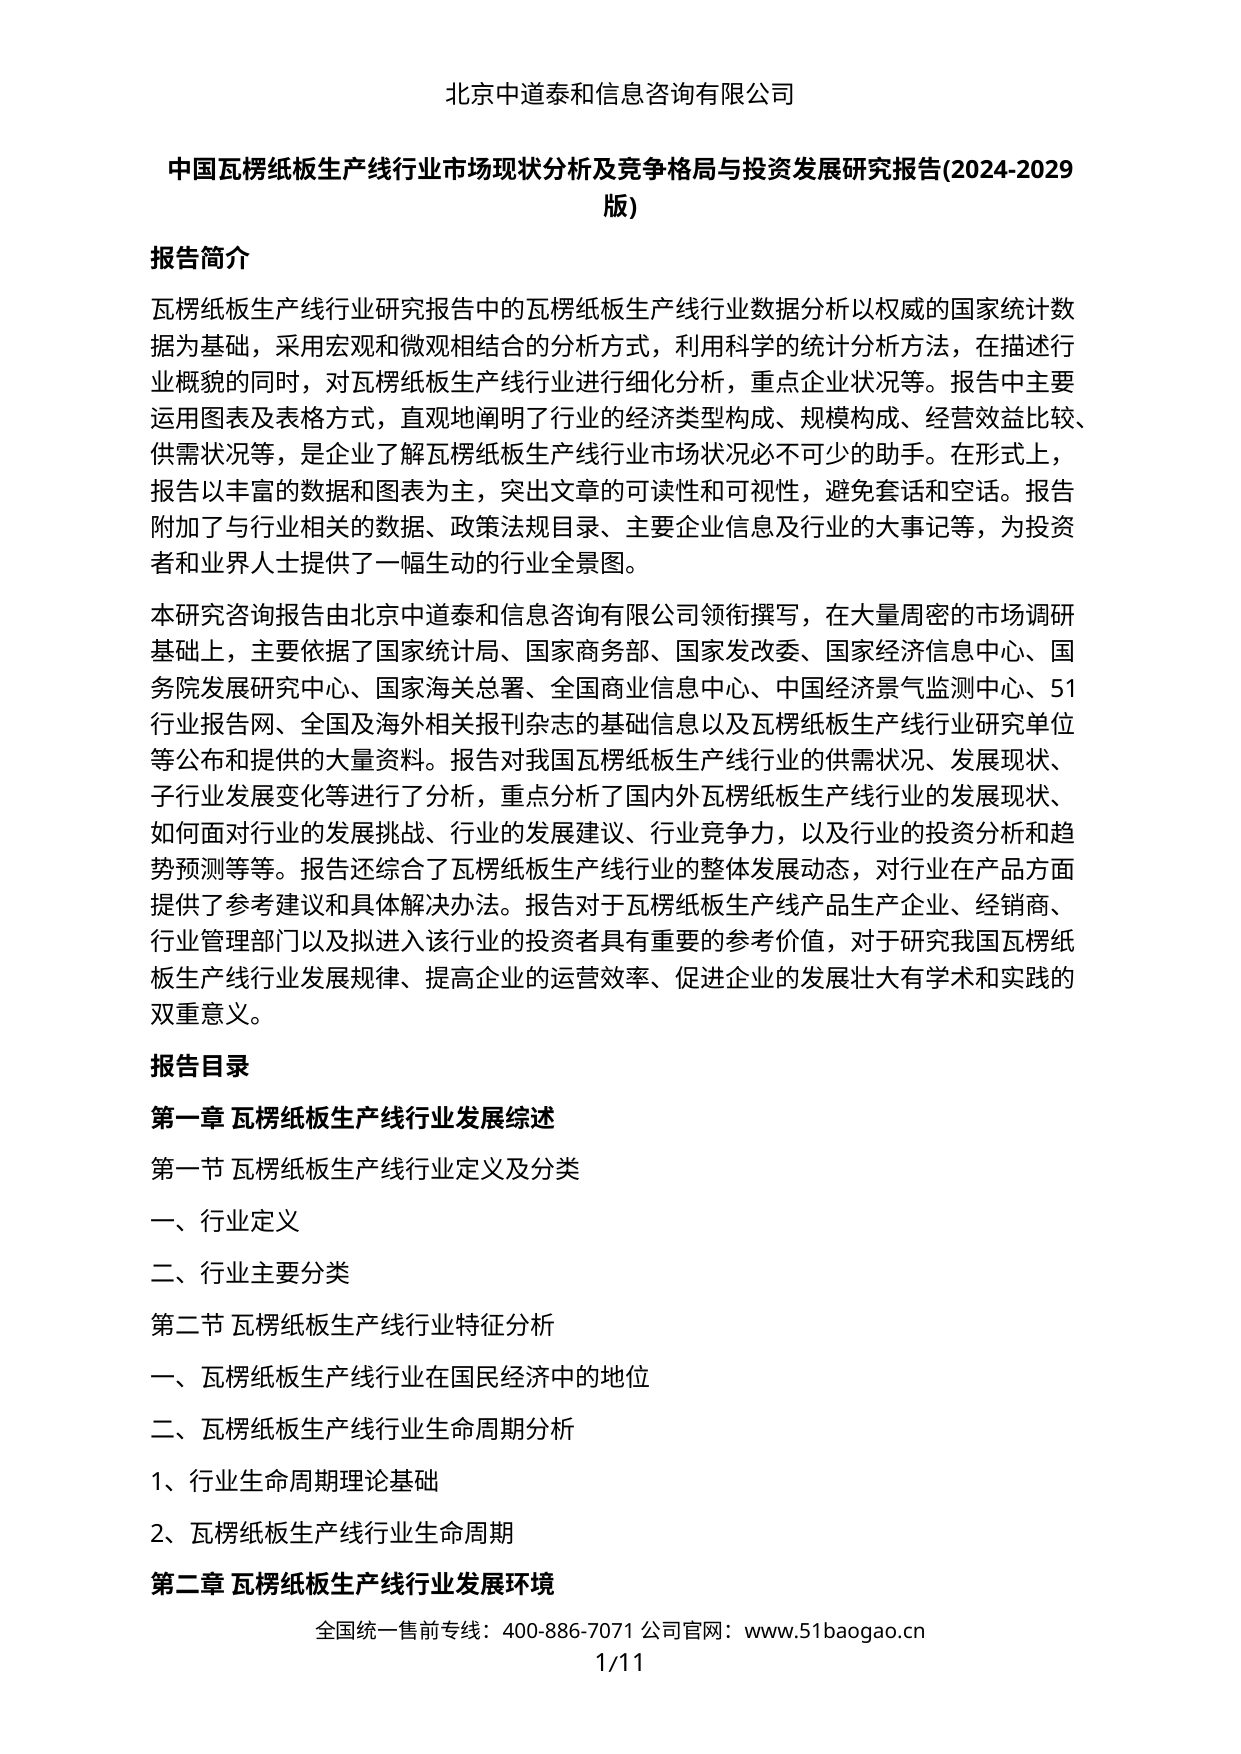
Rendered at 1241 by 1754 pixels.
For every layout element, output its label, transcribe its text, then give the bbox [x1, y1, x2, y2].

text 中国瓦楞纸板生产线行业市场现状分析及竞争格局与投资发展研究报告(2024-2029版) [150, 150, 1090, 222]
text 一、瓦楞纸板生产线行业在国民经济中的地位 [150, 1357, 1090, 1394]
text 二、行业主要分类 [150, 1254, 1090, 1290]
text 本研究咨询报告由北京中道泰和信息咨询有限公司领衔撰写，在大量周密的市场调研基础上，主要依据了国家统计局、国家商务部、国家发改委、国家经济信息中心、国务院发展研究中心、国家海关总署、全国商业信息中心、中国经济景气监测中心、51行业报告网、全国及海外相关报刊杂志的基础信息以及瓦楞纸板生产线行业研究单位等公布和提供的大量资料。报告对我国瓦楞纸板生产线行业的供需状况、发展现状、子行业发展变化等进行了分析，重点分析了国内外瓦楞纸板生产线行业的发展现状、如何面对行业的发展挑战、行业的发展建议、行业竞争力，以及行业的投资分析和趋势预测等等。报告还综合了瓦楞纸板生产线行业的整体发展动态，对行业在产品方面提供了参考建议和具体解决办法。报告对于瓦楞纸板生产线产品生产企业、经销商、行业管理部门以及拟进入该行业的投资者具有重要的参考价值，对于研究我国瓦楞纸板生产线行业发展规律、提高企业的运营效率、促进企业的发展壮大有学术和实践的双重意义。 [150, 596, 1090, 1031]
text 瓦楞纸板生产线行业研究报告中的瓦楞纸板生产线行业数据分析以权威的国家统计数据为基础，采用宏观和微观相结合的分析方式，利用科学的统计分析方法，在描述行业概貌的同时，对瓦楞纸板生产线行业进行细化分析，重点企业状况等。报告中主要运用图表及表格方式，直观地阐明了行业的经济类型构成、规模构成、经营效益比较、供需状况等，是企业了解瓦楞纸板生产线行业市场状况必不可少的助手。在形式上，报告以丰富的数据和图表为主，突出文章的可读性和可视性，避免套话和空话。报告附加了与行业相关的数据、政策法规目录、主要企业信息及行业的大事记等，为投资者和业界人士提供了一幅生动的行业全景图。 [150, 290, 1090, 580]
text 第一节 瓦楞纸板生产线行业定义及分类 [150, 1150, 1090, 1186]
text 2、瓦楞纸板生产线行业生命周期 [150, 1513, 1090, 1549]
text 第一章 瓦楞纸板生产线行业发展综述 [150, 1098, 1090, 1134]
text 二、瓦楞纸板生产线行业生命周期分析 [150, 1409, 1090, 1446]
text 第二节 瓦楞纸板生产线行业特征分析 [150, 1306, 1090, 1342]
text 报告目录 [150, 1046, 1090, 1082]
text 第二章 瓦楞纸板生产线行业发展环境 [150, 1565, 1090, 1601]
text 一、行业定义 [150, 1202, 1090, 1238]
text 1、行业生命周期理论基础 [150, 1461, 1090, 1497]
text 报告简介 [150, 238, 1090, 274]
